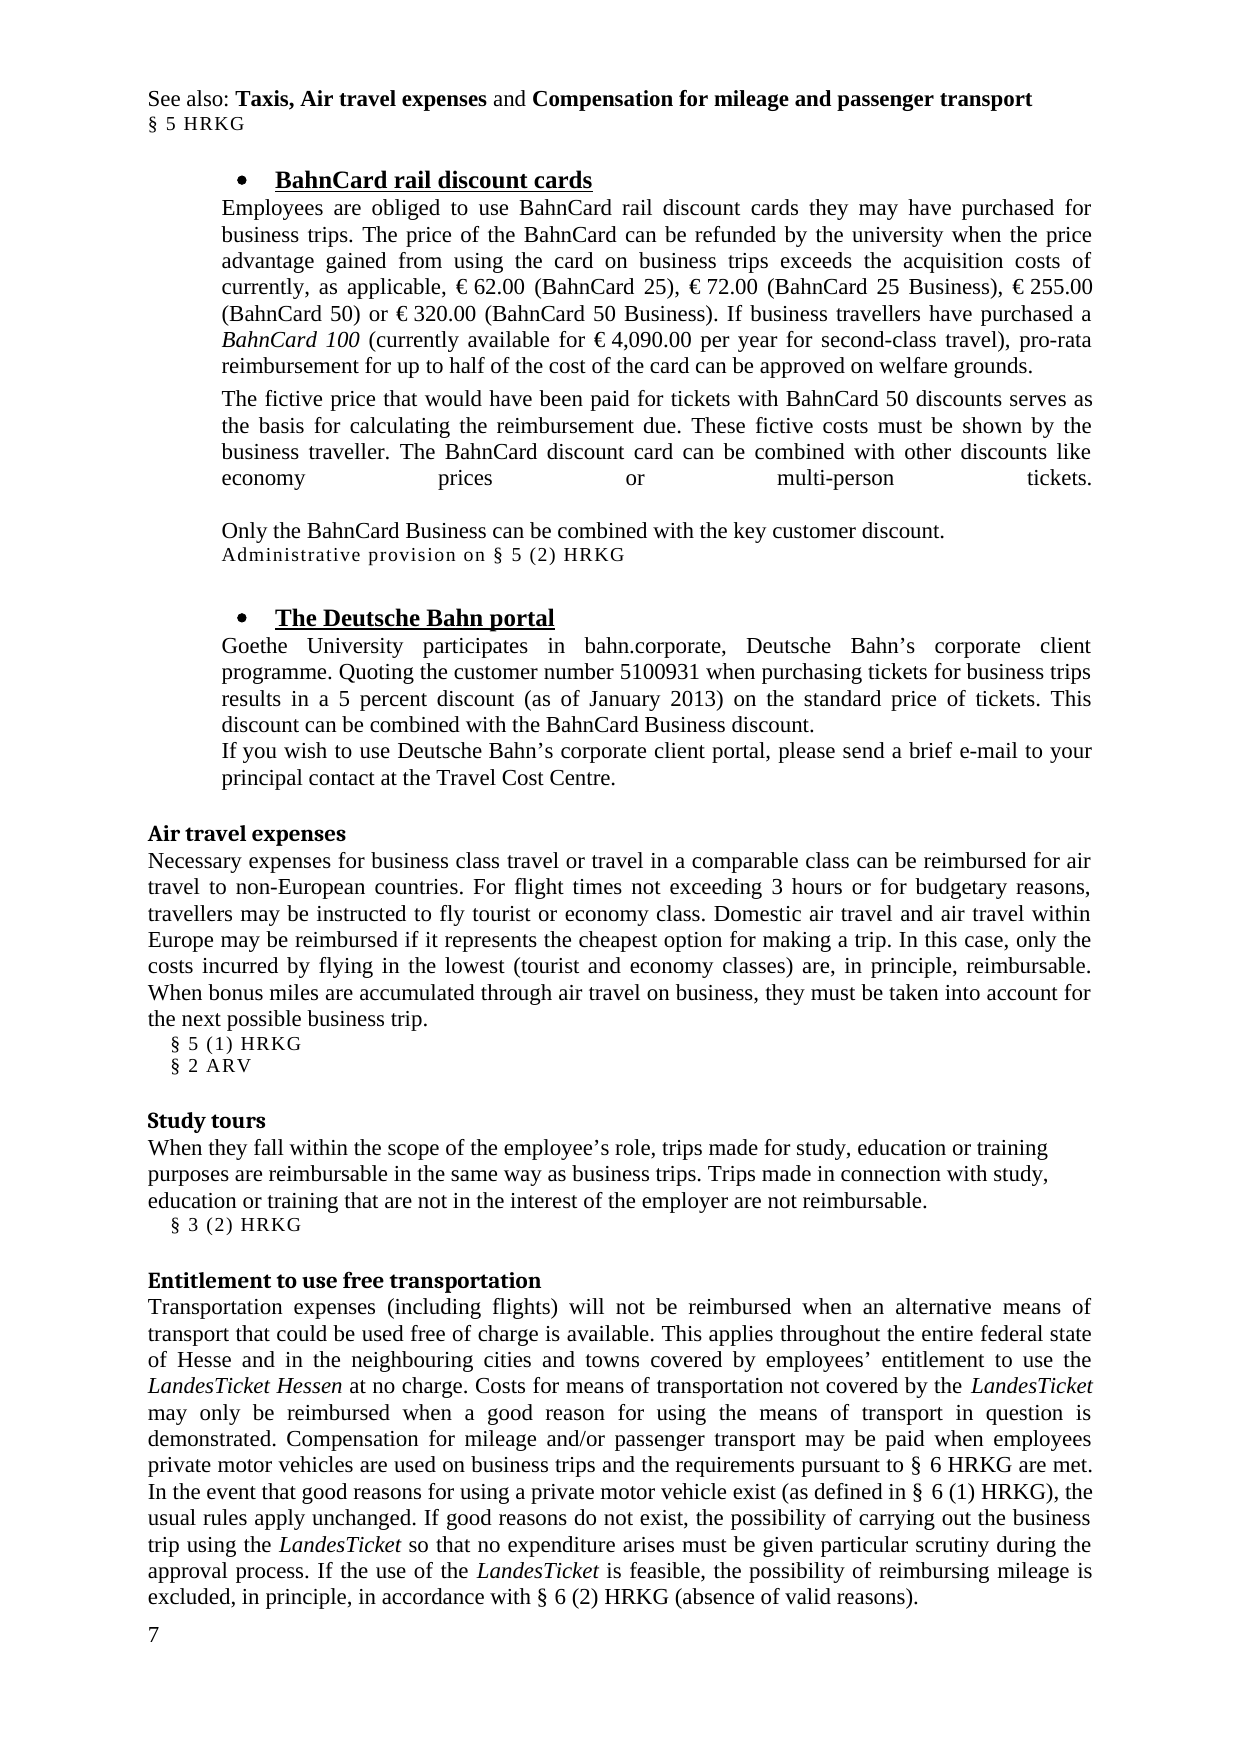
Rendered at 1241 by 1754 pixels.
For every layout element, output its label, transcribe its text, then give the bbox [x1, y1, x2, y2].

text Goethe University participates in bahn.corporate, Deutsche Bahn’s corporate client programme. Quoting the customer number 5100931 when purchasing tickets for business trips results in a 5 percent discount (as of January 2013) on the standard price of tickets. This discount can be combined with the BahnCard Business discount. [221, 632, 1093, 737]
text See also: Taxis, Air travel expenses and Compensation for mileage and passenger transport [147, 85, 1114, 112]
text When they fall within the scope of the employee’s role, trips made for study, education or training purposes are reimbursable in the same way as business trips. Trips made in connection with study, education or training that are not in the interest of the employer are not reimbursable. [148, 1134, 1114, 1213]
subtitle Air travel expenses [148, 821, 1114, 847]
text Administrative provision on § 5 (2) HRKG [169, 543, 707, 566]
text § 2 ARV [147, 1054, 707, 1077]
text Employees are obliged to use BahnCard rail discount cards they may have purchased for business trips. The price of the BahnCard can be refunded by the university when the price advantage gained from using the card on business trips exceeds the acquisition costs of currently, as applicable, € 62.00 (BahnCard 25), € 72.00 (BahnCard 25 Business), € 255.00 (BahnCard 50) or € 320.00 (BahnCard 50 Business). If business travellers have purchased a BahnCard 100 (currently available for € 4,090.00 per year for second-class travel), pro-rata reimbursement for up to half of the cost of the card can be approved on welfare grounds. [221, 194, 1093, 379]
subtitle The Deutsche Bahn portal [237, 603, 1114, 632]
text § 5 (1) HRKG [147, 1031, 707, 1054]
text § 3 (2) HRKG [147, 1213, 707, 1236]
text Necessary expenses for business class travel or travel in a comparable class can be reimbursed for air travel to non-European countries. For flight times not exceeding 3 hours or for budgetary reasons, travellers may be instructed to fly tourist or economy class. Domestic air travel and air travel within Europe may be reimbursed if it represents the cheapest option for making a trip. In this case, only the costs incurred by flying in the lowest (tourist and economy classes) are, in principle, reimbursable. When bonus miles are accumulated through air travel on business, they must be taken into account for the next possible business trip. [148, 847, 1093, 1031]
text Transportation expenses (including flights) will not be reimbursed when an alternative means of transport that could be used free of charge is available. This applies throughout the entire federal state of Hesse and in the neighbouring cities and towns covered by employees’ entitlement to use the LandesTicket Hessen at no charge. Costs for means of transportation not covered by the LandesTicket may only be reimbursed when a good reason for using the means of transport in question is demonstrated. Compensation for mileage and/or passenger transport may be paid when employees private motor vehicles are used on business trips and the requirements pursuant to § 6 HRKG are met. In the event that good reasons for using a private motor vehicle exist (as defined in § 6 (1) HRKG), the usual rules apply unchanged. If good reasons do not exist, the possibility of carrying out the business trip using the LandesTicket so that no expenditure arises must be given particular scrutiny during the approval process. If the use of the LandesTicket is feasible, the possibility of reimbursing mileage is excluded, in principle, in accordance with § 6 (2) HRKG (absence of valid reasons). [148, 1293, 1093, 1610]
subtitle Study tours [148, 1108, 1114, 1134]
subtitle Entitlement to use free transportation [148, 1267, 1114, 1293]
text § 5 HRKG [148, 112, 707, 134]
text The fictive price that would have been paid for tickets with BahnCard 50 discounts serves as the basis for calculating the reimbursement due. These fictive costs must be shown by the business traveller. The BahnCard discount card can be combined with other discounts like economy prices or multi-person tickets. Only the BahnCard Business can be combined with the key customer discount. [221, 385, 1093, 543]
subtitle BahnCard rail discount cards [237, 166, 1114, 194]
text If you wish to use Deutsche Bahn’s corporate client portal, please send a brief e-mail to your principal contact at the Travel Cost Centre. [221, 737, 1093, 790]
